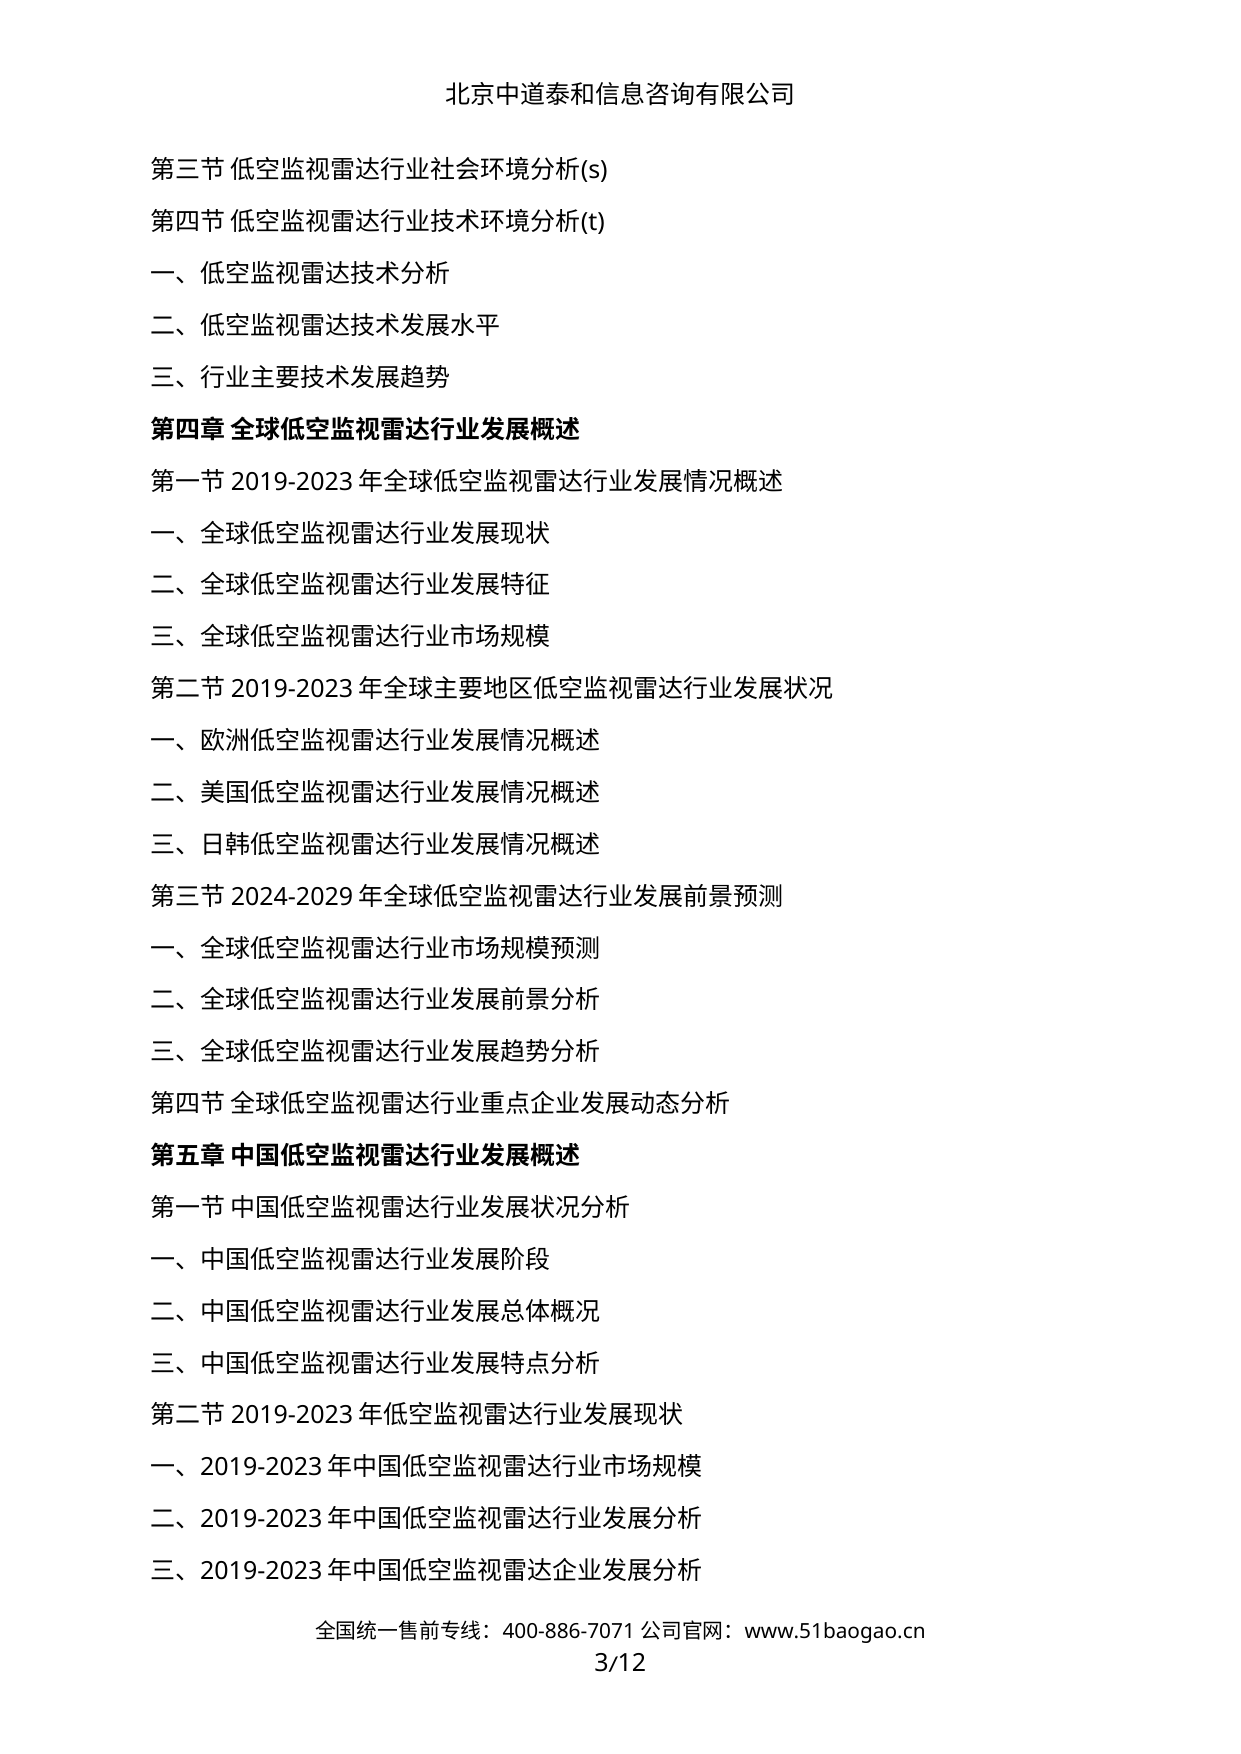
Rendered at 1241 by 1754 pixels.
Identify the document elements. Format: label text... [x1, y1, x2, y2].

text 三、日韩低空监视雷达行业发展情况概述 [150, 824, 1090, 861]
text 三、全球低空监视雷达行业发展趋势分析 [150, 1032, 1090, 1068]
text 第四章 全球低空监视雷达行业发展概述 [150, 409, 1090, 446]
text 第三节 2024-2029年全球低空监视雷达行业发展前景预测 [150, 876, 1090, 912]
text 二、中国低空监视雷达行业发展总体概况 [150, 1291, 1090, 1327]
text 三、行业主要技术发展趋势 [150, 357, 1090, 394]
text 一、全球低空监视雷达行业市场规模预测 [150, 928, 1090, 964]
text 二、2019-2023年中国低空监视雷达行业发展分析 [150, 1499, 1090, 1535]
text 第四节 低空监视雷达行业技术环境分析(t) [150, 202, 1090, 238]
text 二、全球低空监视雷达行业发展前景分析 [150, 980, 1090, 1016]
text 一、低空监视雷达技术分析 [150, 254, 1090, 290]
text 第四节 全球低空监视雷达行业重点企业发展动态分析 [150, 1084, 1090, 1120]
text 第一节 中国低空监视雷达行业发展状况分析 [150, 1187, 1090, 1224]
text 第一节 2019-2023年全球低空监视雷达行业发展情况概述 [150, 461, 1090, 497]
text 三、2019-2023年中国低空监视雷达企业发展分析 [150, 1551, 1090, 1587]
text 第二节 2019-2023年低空监视雷达行业发展现状 [150, 1395, 1090, 1431]
text 第三节 低空监视雷达行业社会环境分析(s) [150, 150, 1090, 186]
text 二、低空监视雷达技术发展水平 [150, 306, 1090, 342]
text 一、中国低空监视雷达行业发展阶段 [150, 1239, 1090, 1276]
text 三、全球低空监视雷达行业市场规模 [150, 617, 1090, 653]
text 三、中国低空监视雷达行业发展特点分析 [150, 1343, 1090, 1379]
text 二、全球低空监视雷达行业发展特征 [150, 565, 1090, 601]
text 第二节 2019-2023年全球主要地区低空监视雷达行业发展状况 [150, 669, 1090, 705]
text 第五章 中国低空监视雷达行业发展概述 [150, 1136, 1090, 1172]
text 一、欧洲低空监视雷达行业发展情况概述 [150, 721, 1090, 757]
text 一、全球低空监视雷达行业发展现状 [150, 513, 1090, 549]
text 二、美国低空监视雷达行业发展情况概述 [150, 772, 1090, 809]
text 一、2019-2023年中国低空监视雷达行业市场规模 [150, 1447, 1090, 1483]
